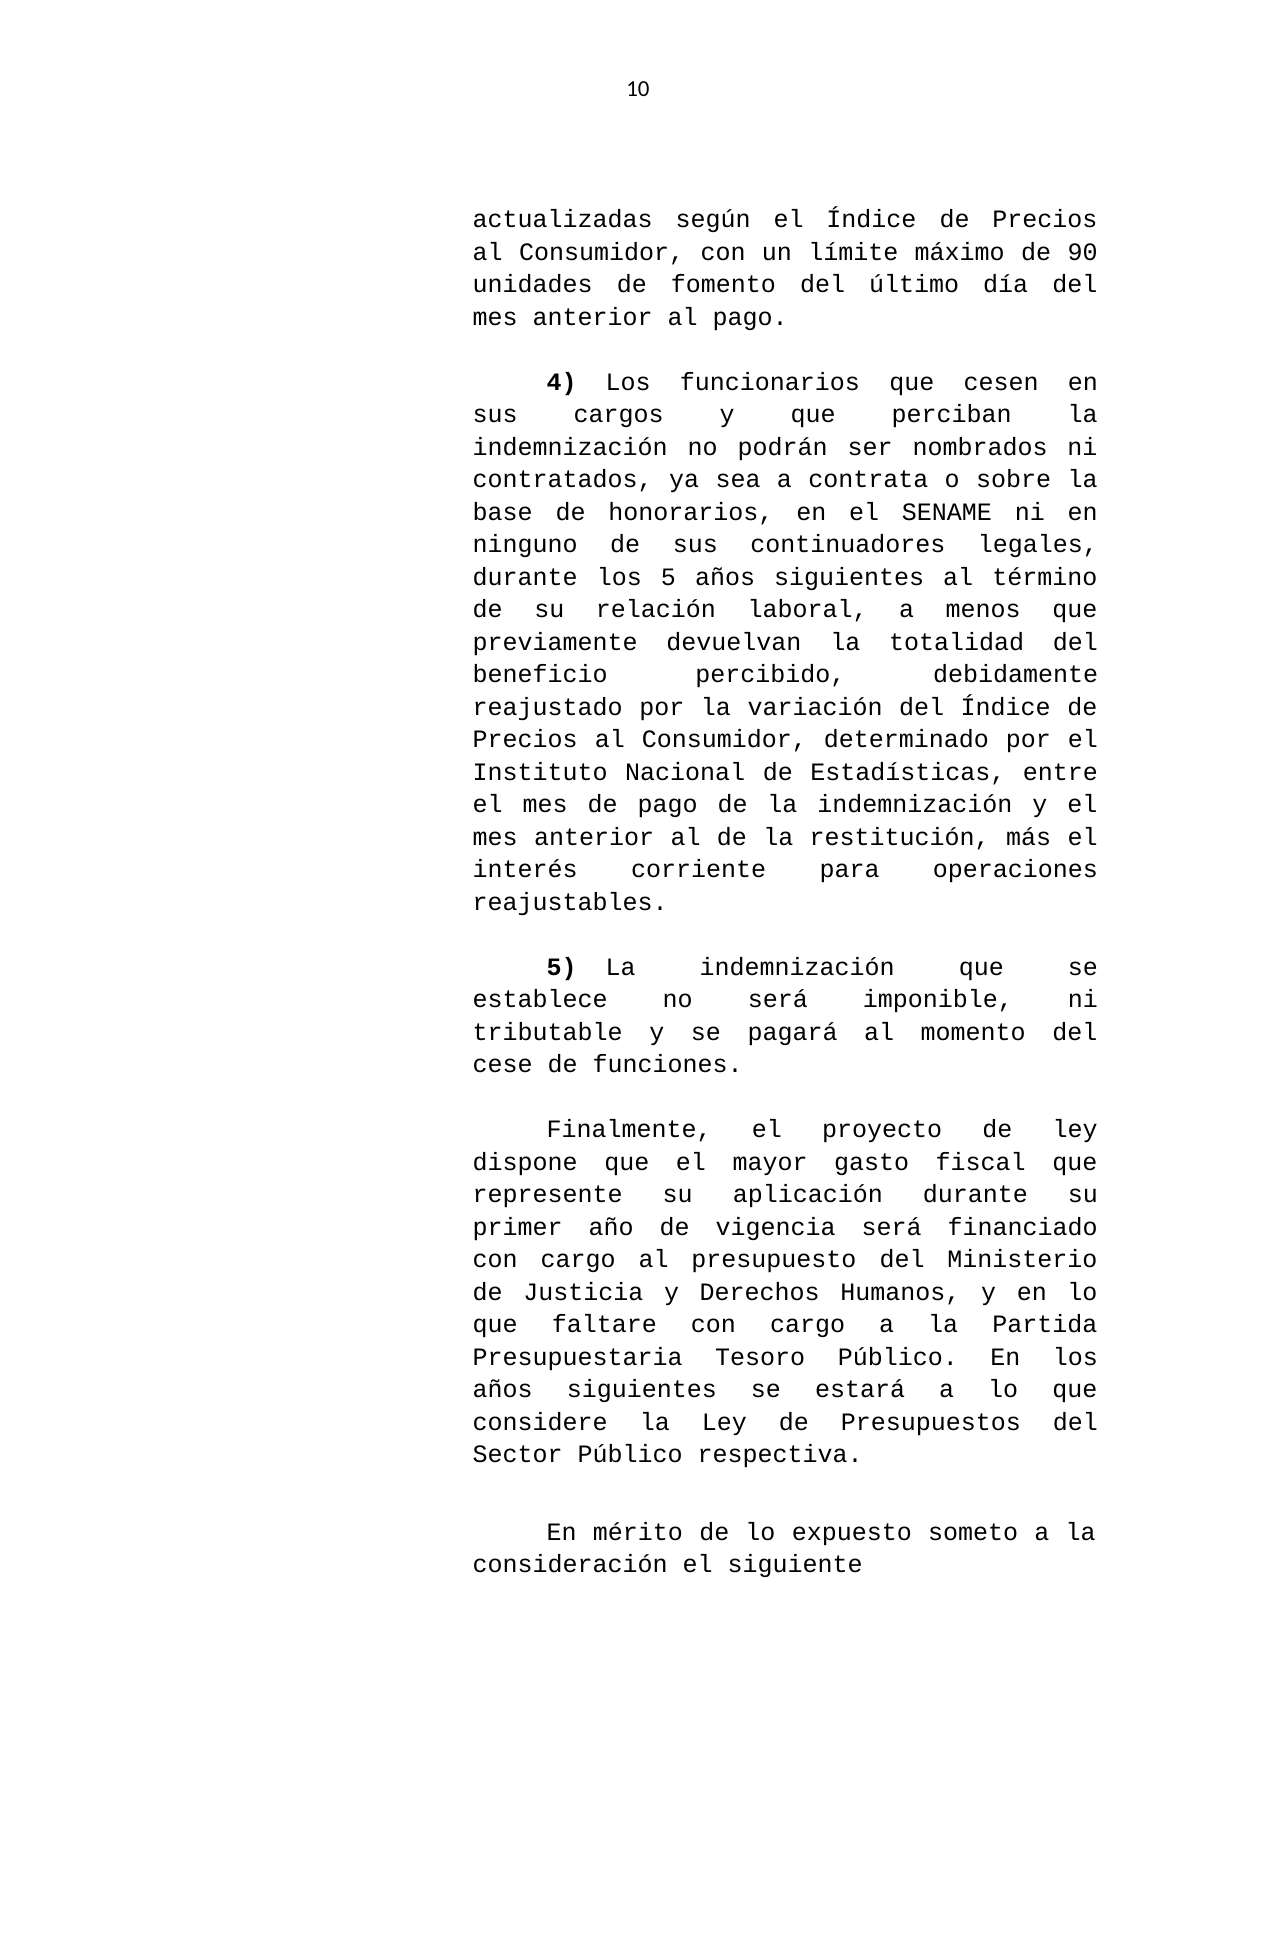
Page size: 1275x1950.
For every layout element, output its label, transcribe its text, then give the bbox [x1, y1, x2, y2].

list La indemnización que se establece no será imponible, ni tributable y se pagará al momento del cese de funciones. [472, 954, 1098, 1080]
text En mérito de lo expuesto someto a la consideración el siguiente [472, 1519, 1096, 1580]
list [472, 207, 1098, 333]
list Los funcionarios que cesen en sus cargos y que perciban la indemnización no podrán ser nombrados ni contratados, ya sea a contrata o sobre la base de honorarios, en el SENAME ni en ninguno de sus continuadores legales, durante los 5 años siguientes al término de su relación laboral, a menos que previamente devuelvan la totalidad del beneficio percibido, debidamente reajustado por la variación del Índice de Precios al Consumidor, determinado por el Instituto Nacional de Estadísticas, entre el mes de pago de la indemnización y el mes anterior al de la restitución, más el interés corriente para operaciones reajustables. [472, 369, 1098, 918]
text Finalmente, el proyecto de ley dispone que el mayor gasto fiscal que represente su aplicación durante su primer año de vigencia será financiado con cargo al presupuesto del Ministerio de Justicia y Derechos Humanos, y en lo que faltare con cargo a la Partida Presupuestaria Tesoro Público. En los años siguientes se estará a lo que considere la Ley de Presupuestos del Sector Público respectiva. [472, 1117, 1098, 1470]
